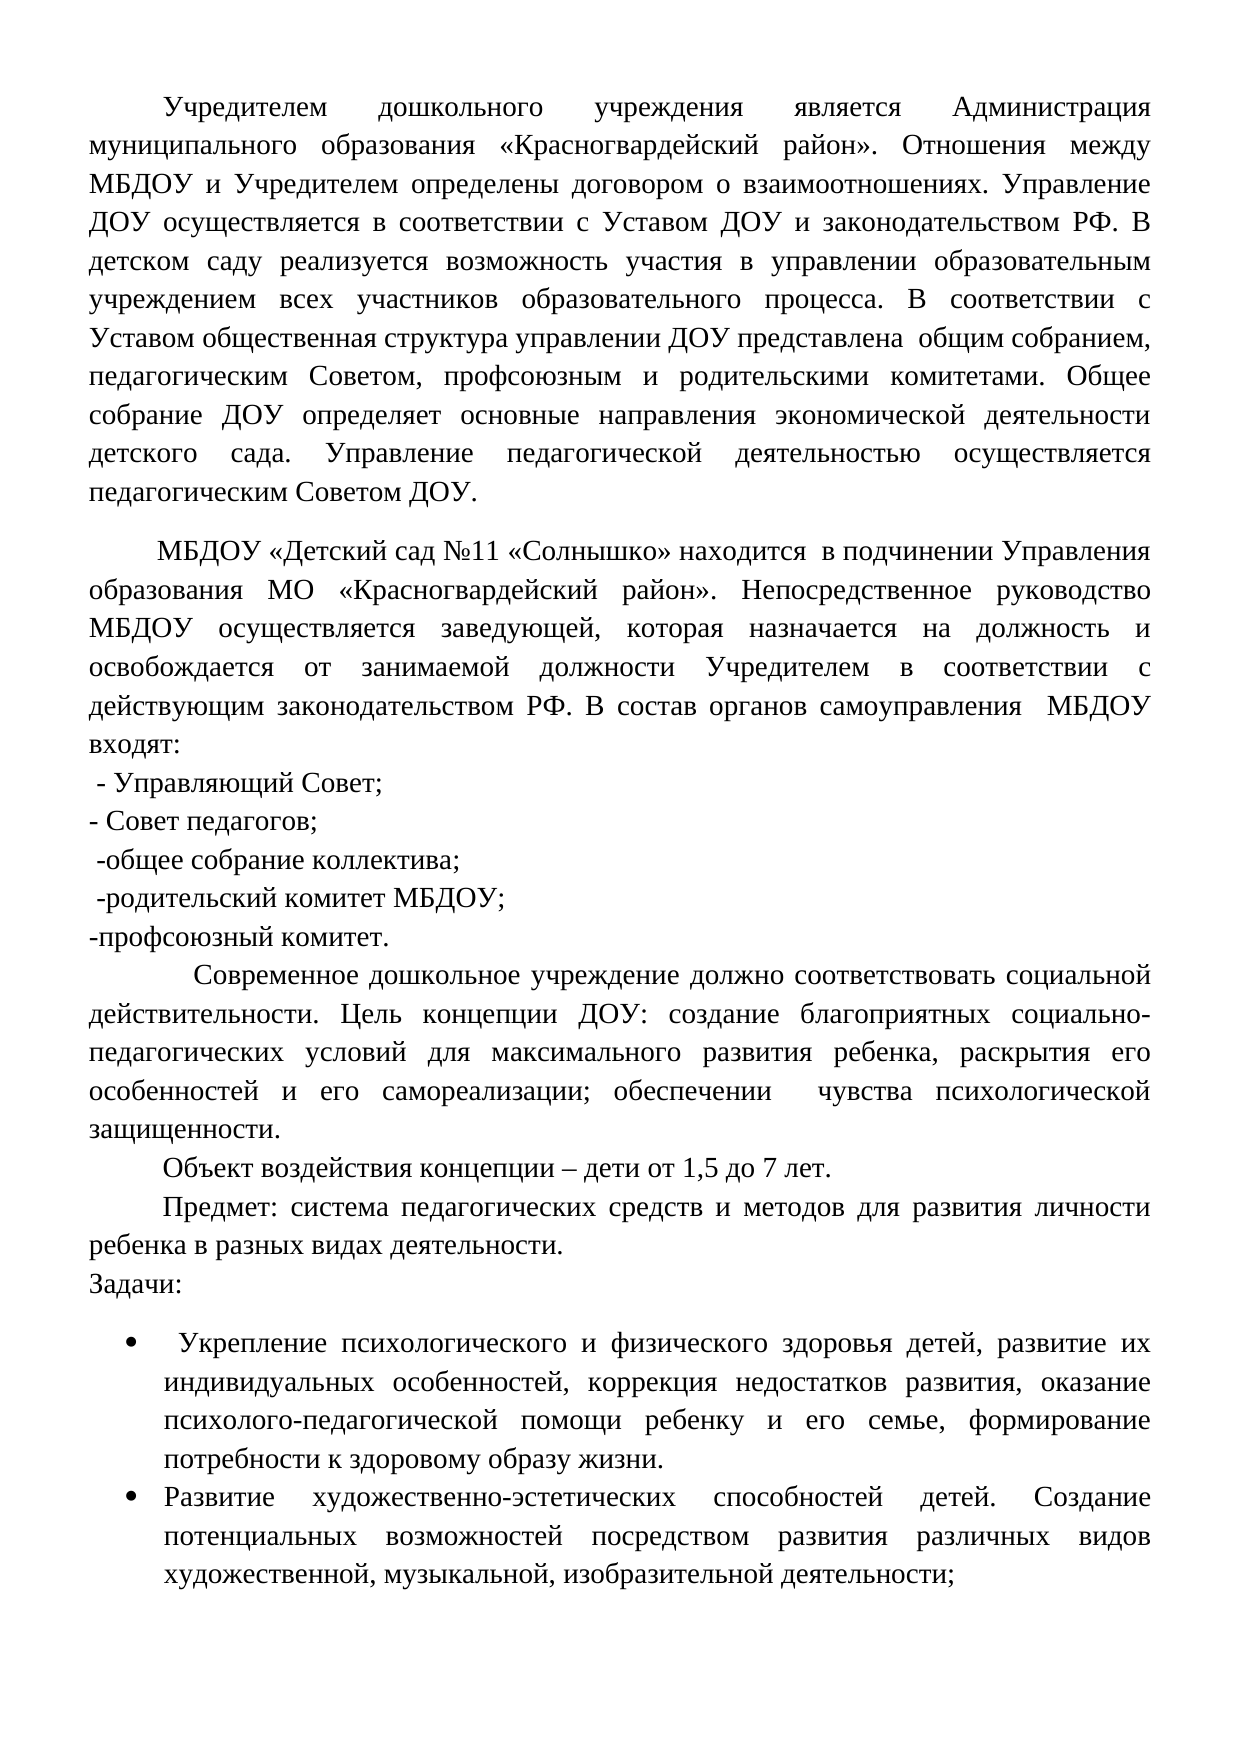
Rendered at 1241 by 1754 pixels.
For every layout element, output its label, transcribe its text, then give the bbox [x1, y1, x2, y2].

text Предмет: система педагогических средств и методов для развития личности ребенка в разных видах деятельности. [89, 1189, 1152, 1261]
text МБДОУ «Детский сад №11 «Солнышко» находится в подчинении Управления образования МО «Красногвардейский район». Непосредственное руководство МБДОУ осуществляется заведующей, которая назначается на должность и освобождается от занимаемой должности Учредителем в соответствии с действующим законодательством РФ. В состав органов самоуправления МБДОУ входят: [89, 533, 1152, 760]
text -родительский комитет МБДОУ; [89, 880, 1152, 914]
text - Управляющий Совет; [89, 765, 1152, 798]
text Задачи: [89, 1266, 1152, 1299]
list Развитие художественно-эстетических способностей детей. Создание потенциальных возможностей посредством развития различных видов художественной, музыкальной, изобразительной деятельности; [126, 1479, 1152, 1590]
list Укрепление психологического и физического здоровья детей, развитие их индивидуальных особенностей, коррекция недостатков развития, оказание психолого-педагогической помощи ребенку и его семье, формирование потребности к здоровому образу жизни. [126, 1325, 1152, 1474]
text Объект воздействия концепции – дети от 1,5 до 7 лет. [89, 1150, 1152, 1184]
text - Совет педагогов; [89, 803, 1152, 837]
text Учредителем дошкольного учреждения является Администрация муниципального образования «Красногвардейский район». Отношения между МБДОУ и Учредителем определены договором о взаимоотношениях. Управление ДОУ осуществляется в соответствии с Уставом ДОУ и законодательством РФ. В детском саду реализуется возможность участия в управлении образовательным учреждением всех участников образовательного процесса. В соответствии с Уставом общественная структура управлении ДОУ представлена общим собранием, педагогическим Советом, профсоюзным и родительскими комитетами. Общее собрание ДОУ определяет основные направления экономической деятельности детского сада. Управление педагогической деятельностью осуществляется педагогическим Советом ДОУ. [89, 89, 1152, 508]
text -общее собрание коллектива; [89, 842, 1152, 875]
text Современное дошкольное учреждение должно соответствовать социальной действительности. Цель концепции ДОУ: создание благоприятных социально-педагогических условий для максимального развития ребенка, раскрытия его особенностей и его самореализации; обеспечении чувства психологической защищенности. [89, 957, 1152, 1145]
text -профсоюзный комитет. [89, 919, 1152, 952]
